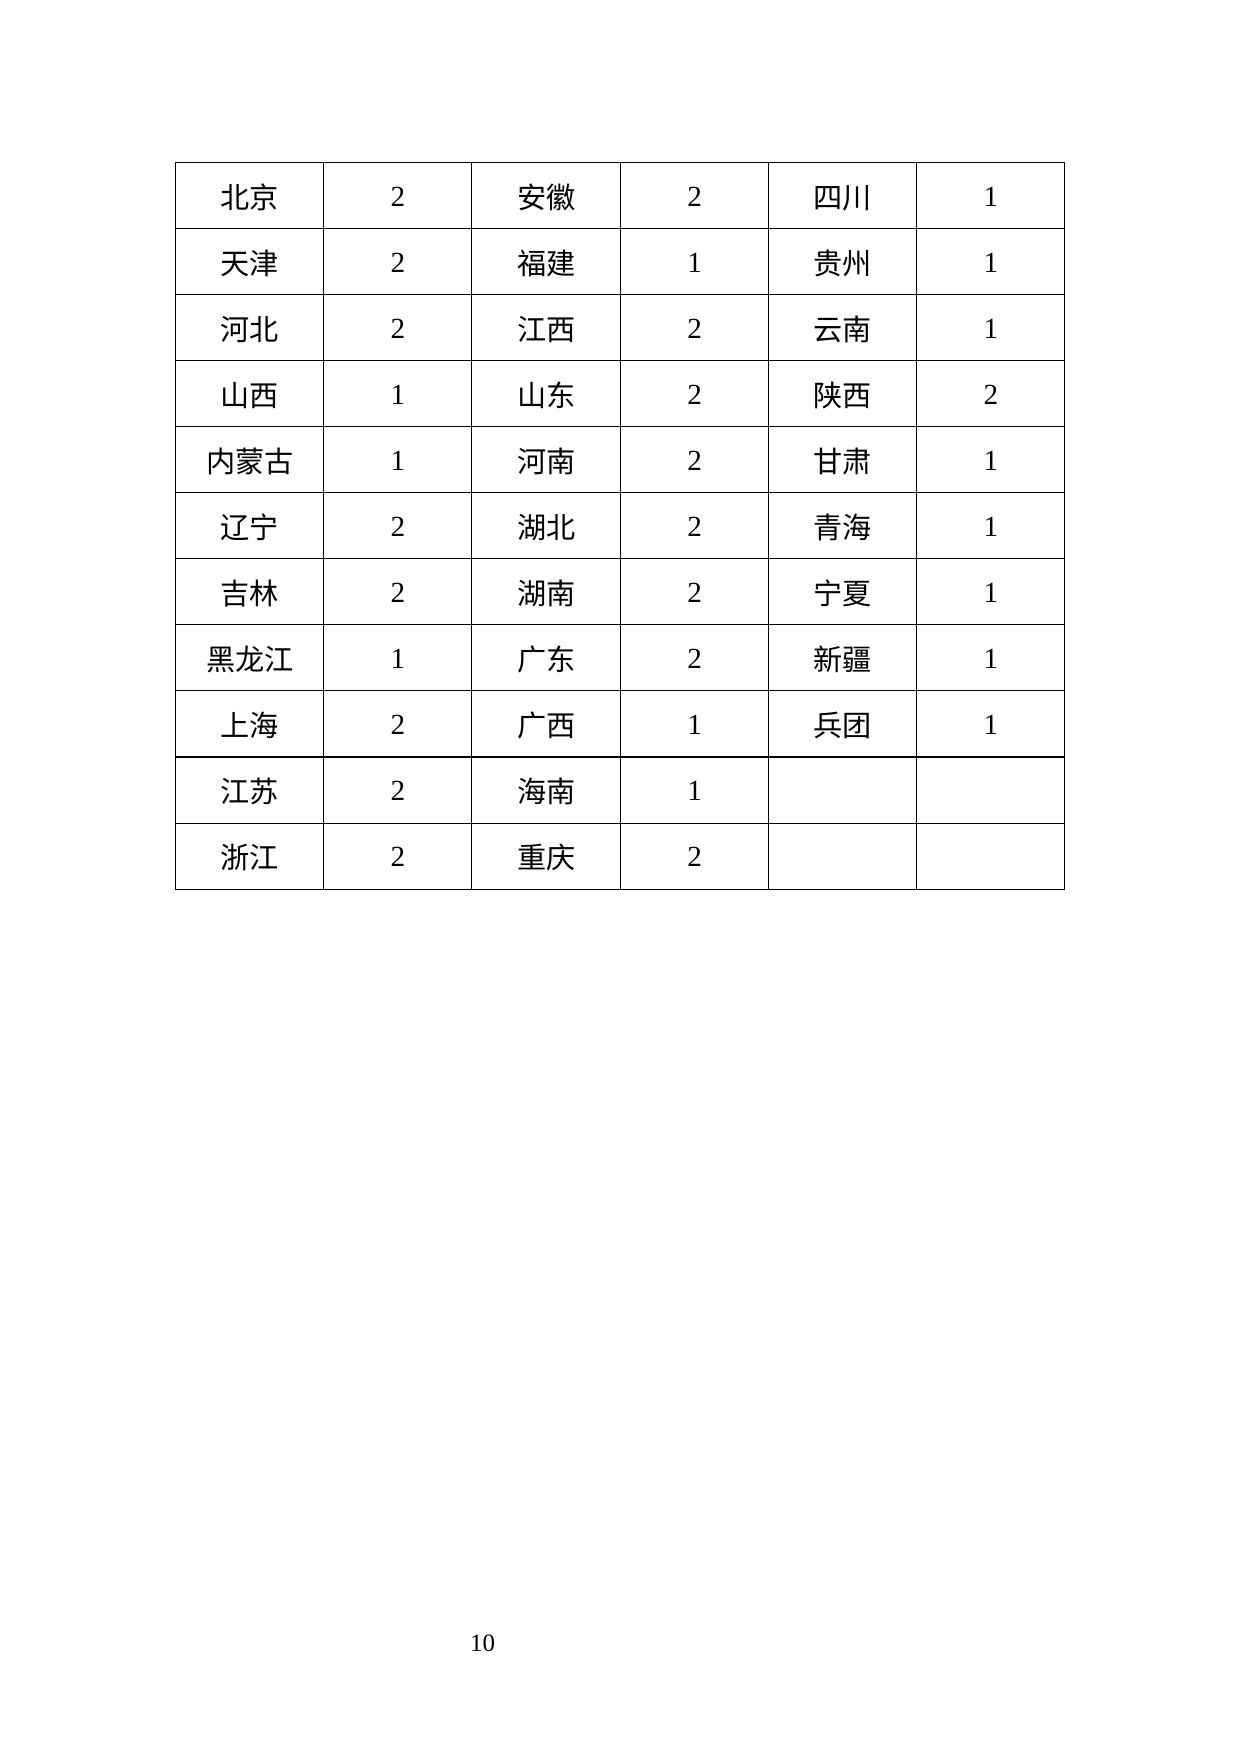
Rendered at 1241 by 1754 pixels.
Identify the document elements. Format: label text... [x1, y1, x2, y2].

table_cell 天津 [176, 229, 323, 294]
table_cell 2 [324, 229, 471, 294]
table_cell 2 [324, 295, 471, 360]
table_cell 1 [917, 229, 1064, 294]
table_cell 湖南 [472, 559, 620, 624]
table_cell 安徽 [472, 163, 620, 228]
table_cell 内蒙古 [176, 427, 323, 492]
table_cell 2 [324, 163, 471, 228]
table_cell 江苏 [176, 758, 323, 822]
table_cell 2 [621, 493, 768, 558]
table_cell 新疆 [769, 625, 916, 690]
table_cell 陕西 [769, 361, 916, 426]
table_cell [769, 758, 916, 822]
table_cell 湖北 [472, 493, 620, 558]
table_cell 2 [324, 691, 471, 756]
table_cell 2 [621, 559, 768, 624]
table_cell 1 [621, 691, 768, 756]
table_cell 2 [621, 361, 768, 426]
table_cell 海南 [472, 758, 620, 822]
table_cell 宁夏 [769, 559, 916, 624]
table_cell 2 [621, 427, 768, 492]
table_cell 1 [917, 295, 1064, 360]
table_cell 北京 [176, 163, 323, 228]
table_cell 1 [917, 559, 1064, 624]
table_cell 四川 [769, 163, 916, 228]
table_cell 山西 [176, 361, 323, 426]
table_cell 重庆 [472, 824, 620, 888]
table_cell 山东 [472, 361, 620, 426]
table_cell 1 [917, 691, 1064, 756]
table_cell 2 [324, 824, 471, 888]
table_cell 1 [324, 625, 471, 690]
table_cell 广东 [472, 625, 620, 690]
table_cell 2 [917, 361, 1064, 426]
table_cell 上海 [176, 691, 323, 756]
table_cell 甘肃 [769, 427, 916, 492]
table_cell 福建 [472, 229, 620, 294]
table_cell 兵团 [769, 691, 916, 756]
table_cell 2 [324, 559, 471, 624]
table_cell 1 [621, 758, 768, 822]
table_cell 江西 [472, 295, 620, 360]
table_cell 2 [621, 163, 768, 228]
table_cell [769, 824, 916, 888]
table_cell 2 [621, 625, 768, 690]
table_cell 2 [621, 295, 768, 360]
table_cell 1 [917, 493, 1064, 558]
table_cell 1 [917, 427, 1064, 492]
table_cell 1 [621, 229, 768, 294]
table_cell 吉林 [176, 559, 323, 624]
table_cell 1 [324, 427, 471, 492]
table_cell 云南 [769, 295, 916, 360]
table_cell 1 [917, 625, 1064, 690]
table_cell 2 [621, 824, 768, 888]
table_cell 广西 [472, 691, 620, 756]
table_cell 黑龙江 [176, 625, 323, 690]
table_cell 1 [324, 361, 471, 426]
table_cell 2 [324, 493, 471, 558]
table_cell 贵州 [769, 229, 916, 294]
table_cell 青海 [769, 493, 916, 558]
table_cell [917, 824, 1064, 888]
table_cell 辽宁 [176, 493, 323, 558]
table_cell [917, 758, 1064, 822]
table_cell 浙江 [176, 824, 323, 888]
table_cell 河南 [472, 427, 620, 492]
table_cell 1 [917, 163, 1064, 228]
table_cell 2 [324, 758, 471, 822]
table_cell 河北 [176, 295, 323, 360]
